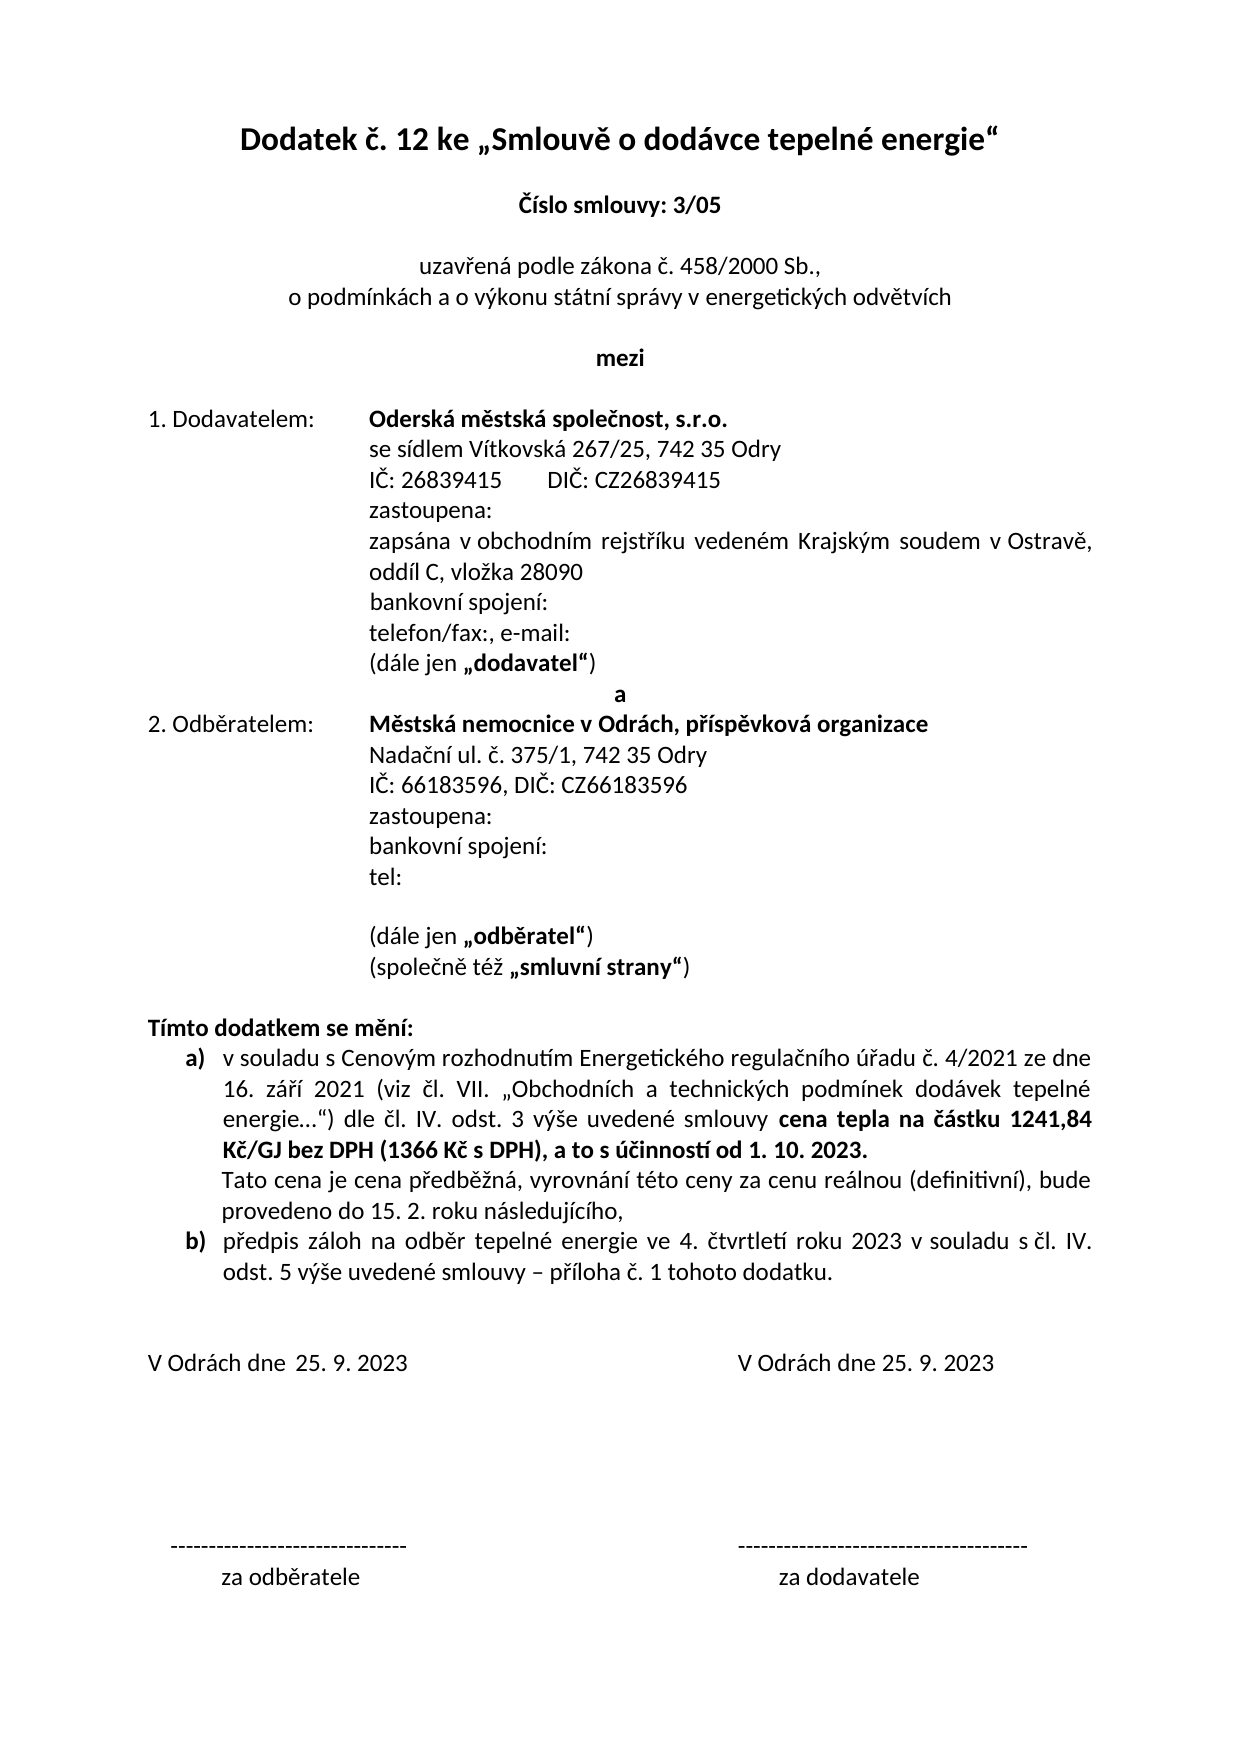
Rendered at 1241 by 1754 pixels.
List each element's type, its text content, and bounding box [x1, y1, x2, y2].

text Dodatek č. 12 ke „Smlouvě o dodávce tepelné energie“ [148, 118, 1092, 159]
text bankovní spojení: [221, 830, 1092, 861]
text zastoupena: [148, 800, 1092, 830]
text Nadační ul. č. 375/1, 742 35 Odry [148, 739, 1092, 769]
text uzavřená podle zákona č. 458/2000 Sb., [148, 250, 1092, 281]
text Tímto dodatkem se mění: [148, 1012, 1092, 1042]
text se sídlem Vítkovská 267/25, 742 35 Odry [148, 433, 1092, 464]
text 2. Odběratelem: Městská nemocnice v Odrách, příspěvková organizace [148, 708, 1092, 739]
text bankovní spojení: [369, 586, 1092, 617]
text Číslo smlouvy: 3/05 [148, 189, 1092, 220]
text telefon/fax:, e-mail: [148, 617, 1092, 647]
list předpis záloh na odběr tepelné energie ve 4. čtvrtletí roku 2023 v souladu s čl. IV. odst. 5 výše uvedené smlouvy – příloha č. 1 tohoto dodatku. [185, 1225, 1092, 1286]
text mezi [148, 342, 1092, 372]
text (společně též „smluvní strany“) [148, 951, 1092, 981]
text V Odrách dne 25. 9. 2023 V Odrách dne 25. 9. 2023 [148, 1347, 1092, 1378]
text o podmínkách a o výkonu státní správy v energetických odvětvích [148, 281, 1092, 311]
text Tato cena je cena předběžná, vyrovnání této ceny za cenu reálnou (definitivní), bude provedeno do 15. 2. roku následujícího, [221, 1164, 1092, 1225]
text IČ: 66183596, DIČ: CZ66183596 [148, 769, 1092, 800]
text (dále jen „odběratel“) [295, 920, 1092, 951]
text 1. Dodavatelem: Oderská městská společnost, s.r.o. [148, 403, 1092, 433]
text IČ: 26839415 DIČ: CZ26839415 [148, 464, 1092, 494]
text za odběratele za dodavatele [148, 1561, 1092, 1592]
text tel: [295, 861, 1092, 891]
text zastoupena: [148, 494, 1092, 525]
list v souladu s Cenovým rozhodnutím Energetického regulačního úřadu č. 4/2021 ze dne 16. září 2021 (viz čl. VII. „Obchodních a technických podmínek dodávek tepelné energie…“) dle čl. IV. odst. 3 výše uvedené smlouvy cena tepla na částku 1241,84 Kč/GJ bez DPH (1366 Kč s DPH), a to s účinností od 1. 10. 2023. [185, 1042, 1092, 1164]
text ------------------------------- -------------------------------------- [148, 1531, 1092, 1561]
text zapsána v obchodním rejstříku vedeném Krajským soudem v Ostravě, oddíl C, vložka 28090 [369, 525, 1092, 586]
text a [148, 678, 1092, 708]
text (dále jen „dodavatel“) [148, 647, 1092, 678]
